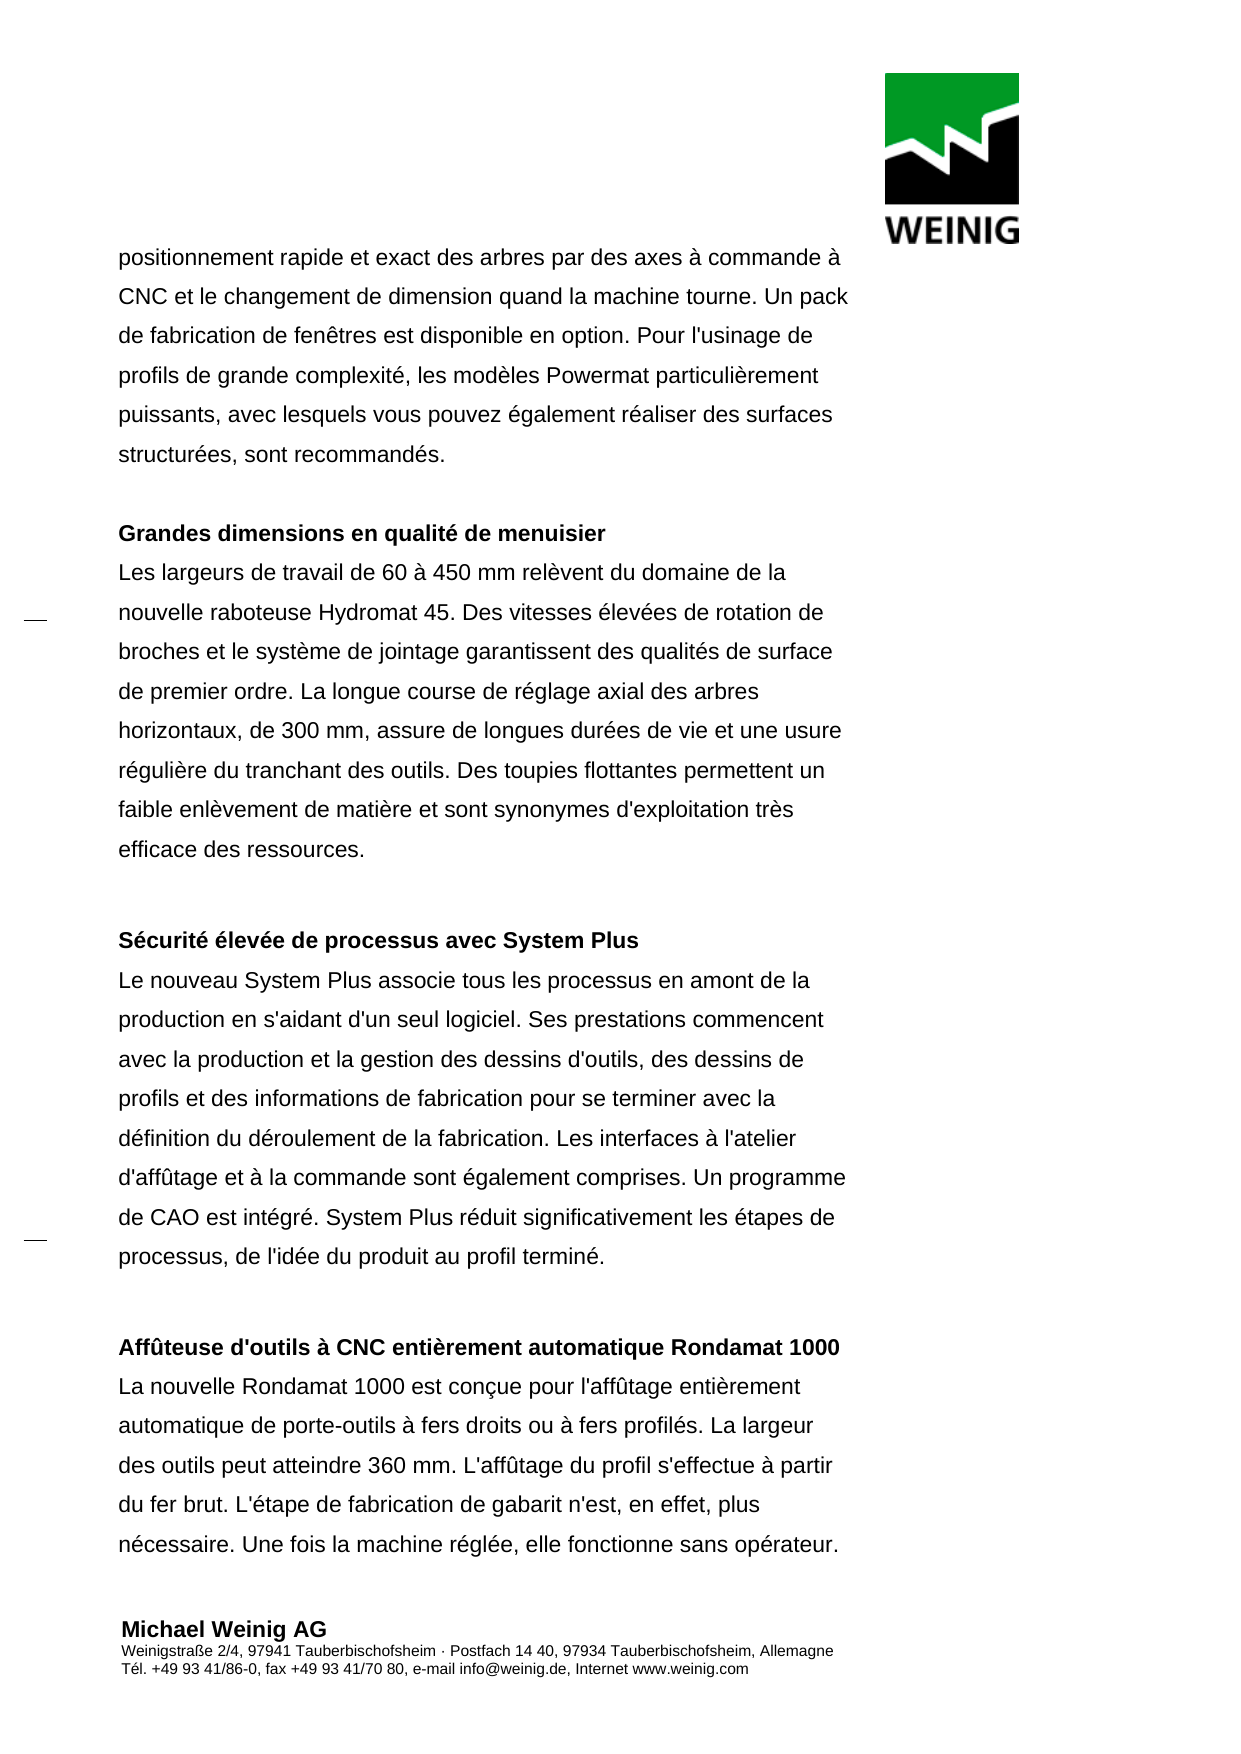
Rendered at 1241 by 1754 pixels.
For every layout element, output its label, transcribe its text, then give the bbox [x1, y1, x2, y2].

text Les largeurs de travail de 60 à 450 mm relèvent du domaine de la nouvelle raboteuse Hydromat 45. Des vitesses élevées de rotation de broches et le système de jointage garantissent des qualités de surface de premier ordre. La longue course de réglage axial des arbres horizontaux, de 300 mm, assure de longues durées de vie et une usure régulière du tranchant des outils. Des toupies flottantes permettent un faible enlèvement de matière et sont synonymes d'exploitation très efficace des ressources. [118, 559, 850, 862]
text Le nouveau System Plus associe tous les processus en amont de la production en s'aidant d'un seul logiciel. Ses prestations commencent avec la production et la gestion des dessins d'outils, des dessins de profils et des informations de fabrication pour se terminer avec la définition du déroulement de la fabrication. Les interfaces à l'atelier d'affûtage et à la commande sont également comprises. Un programme de CAO est intégré. System Plus réduit significativement les étapes de processus, de l'idée du produit au profil terminé. [118, 967, 856, 1269]
picture [885, 73, 1019, 244]
text Grandes dimensions en qualité de menuisier [118, 520, 850, 546]
text Sécurité élevée de processus avec System Plus [118, 927, 856, 953]
text Affûteuse d'outils à CNC entièrement automatique Rondamat 1000 [118, 1333, 856, 1360]
